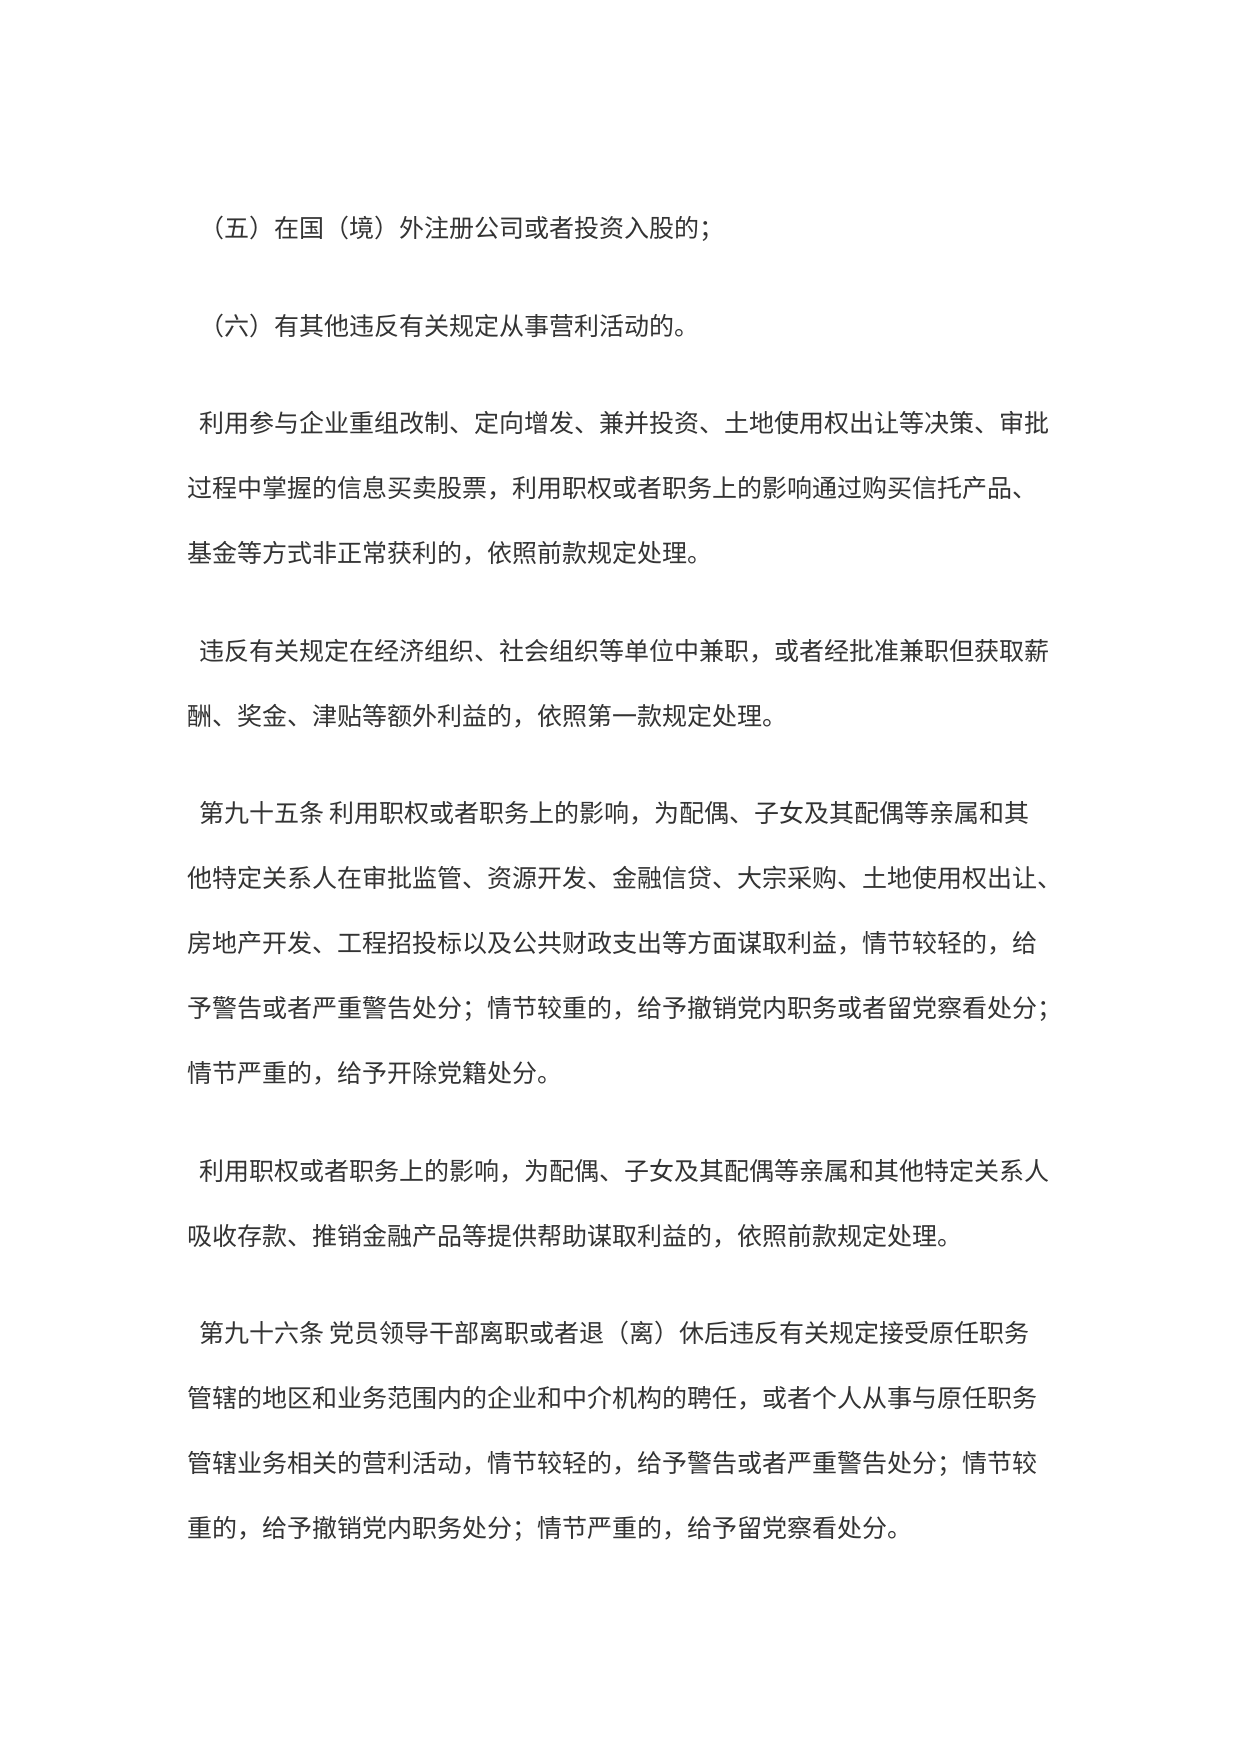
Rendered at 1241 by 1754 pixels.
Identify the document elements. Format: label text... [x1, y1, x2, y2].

text 第九十六条 党员领导干部离职或者退（离）休后违反有关规定接受原任职务管辖的地区和业务范围内的企业和中介机构的聘任，或者个人从事与原任职务管辖业务相关的营利活动，情节较轻的，给予警告或者严重警告处分；情节较重的，给予撤销党内职务处分；情节严重的，给予留党察看处分。 [187, 1299, 1053, 1559]
text 利用职权或者职务上的影响，为配偶、子女及其配偶等亲属和其他特定关系人吸收存款、推销金融产品等提供帮助谋取利益的，依照前款规定处理。 [187, 1137, 1053, 1267]
text （六）有其他违反有关规定从事营利活动的。 [187, 292, 1053, 357]
text 利用参与企业重组改制、定向增发、兼并投资、土地使用权出让等决策、审批过程中掌握的信息买卖股票，利用职权或者职务上的影响通过购买信托产品、基金等方式非正常获利的，依照前款规定处理。 [187, 389, 1053, 584]
text 第九十五条 利用职权或者职务上的影响，为配偶、子女及其配偶等亲属和其他特定关系人在审批监管、资源开发、金融信贷、大宗采购、土地使用权出让、房地产开发、工程招投标以及公共财政支出等方面谋取利益，情节较轻的，给予警告或者严重警告处分；情节较重的，给予撤销党内职务或者留党察看处分；情节严重的，给予开除党籍处分。 [187, 779, 1053, 1104]
text 违反有关规定在经济组织、社会组织等单位中兼职，或者经批准兼职但获取薪酬、奖金、津贴等额外利益的，依照第一款规定处理。 [187, 617, 1053, 747]
text （五）在国（境）外注册公司或者投资入股的； [187, 194, 1053, 259]
